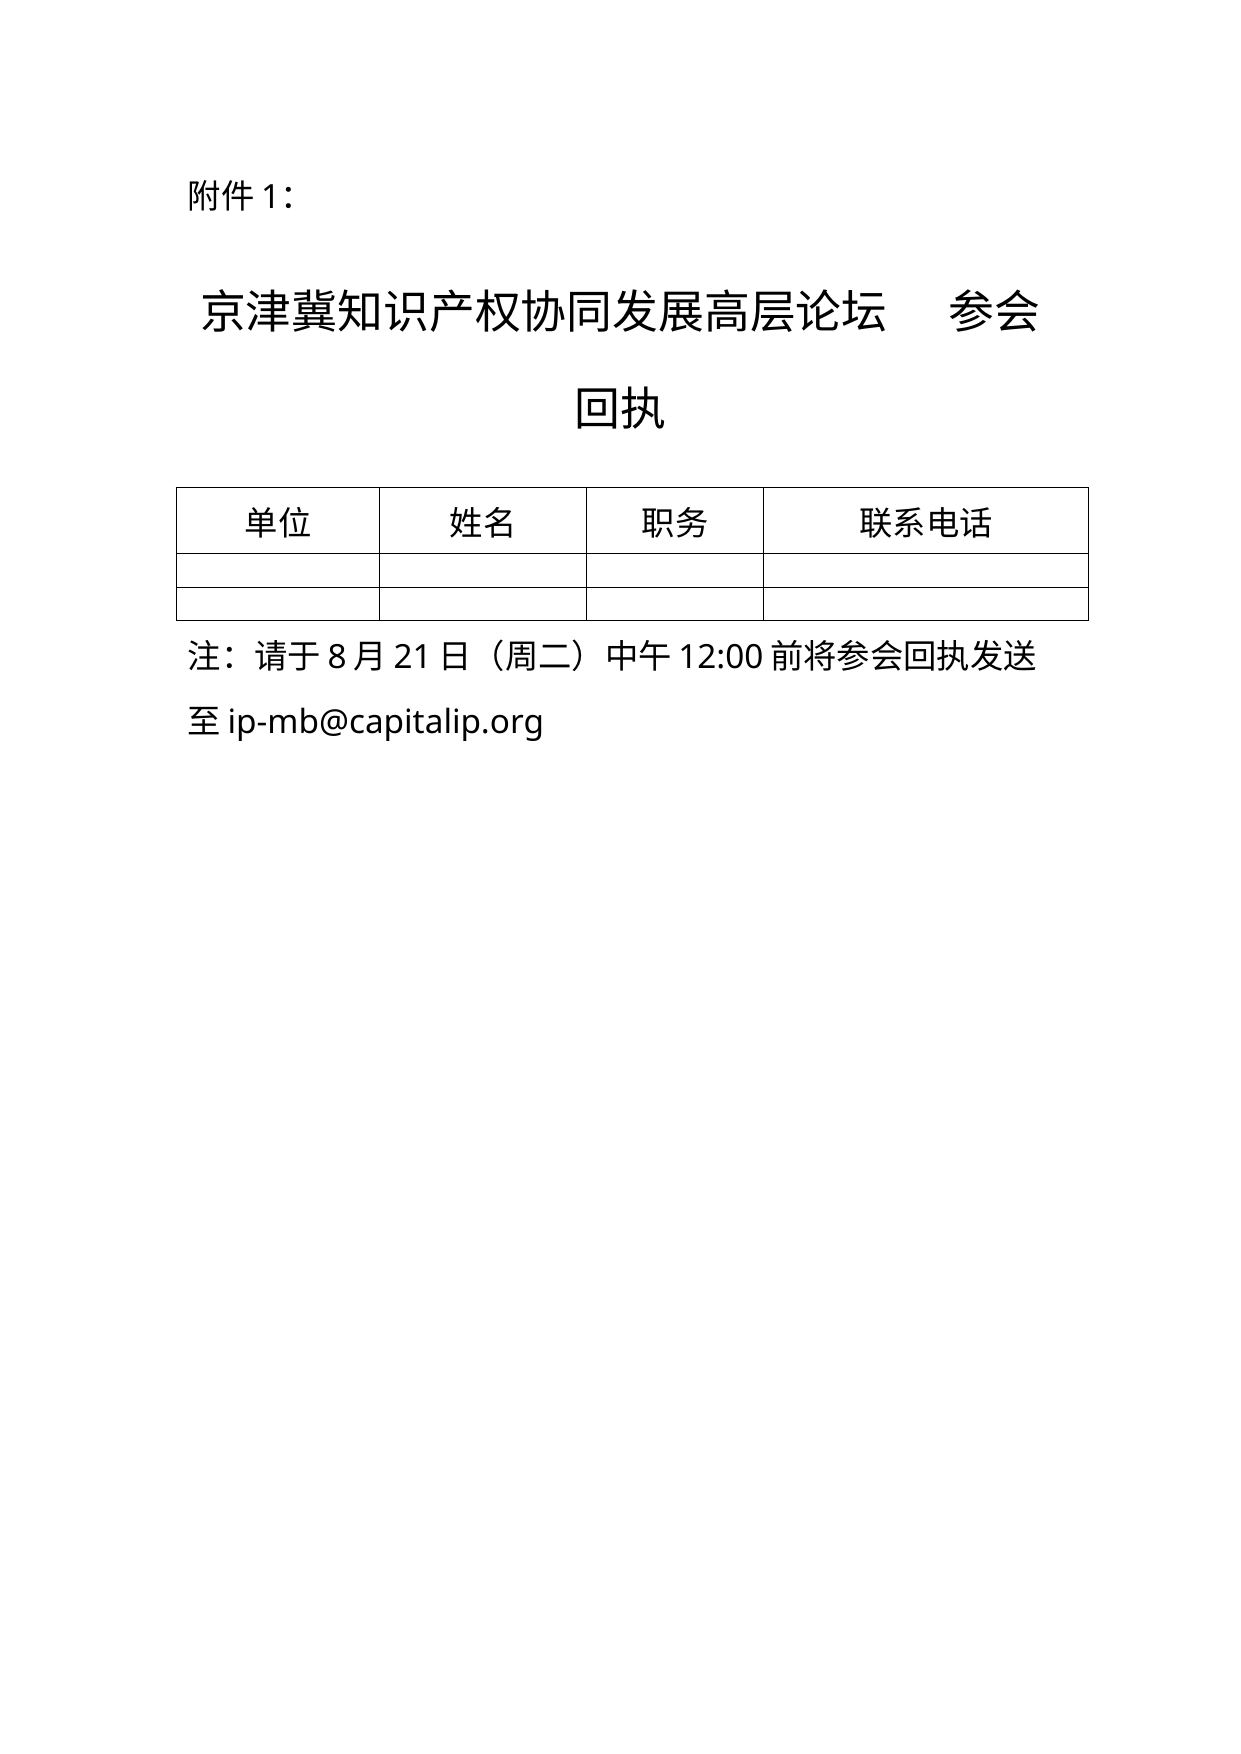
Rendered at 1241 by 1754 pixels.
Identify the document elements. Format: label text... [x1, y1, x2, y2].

text 附件1： [187, 162, 1053, 227]
table_header 单位 [177, 488, 379, 553]
table_cell [177, 588, 379, 620]
table_cell [380, 588, 586, 620]
text 注：请于8月21日（周二）中午12:00前将参会回执发送至ip-mb@capitalip.org [187, 621, 1053, 751]
table_header 联系电话 [764, 488, 1088, 553]
table_cell [764, 554, 1088, 587]
text 京津冀知识产权协同发展高层论坛 参会回执 [187, 259, 1053, 454]
table_cell [764, 588, 1088, 620]
table_header 姓名 [380, 488, 586, 553]
table_header 职务 [587, 488, 763, 553]
table_cell [380, 554, 586, 587]
table_cell [177, 554, 379, 587]
table_cell [587, 554, 763, 587]
table_cell [587, 588, 763, 620]
